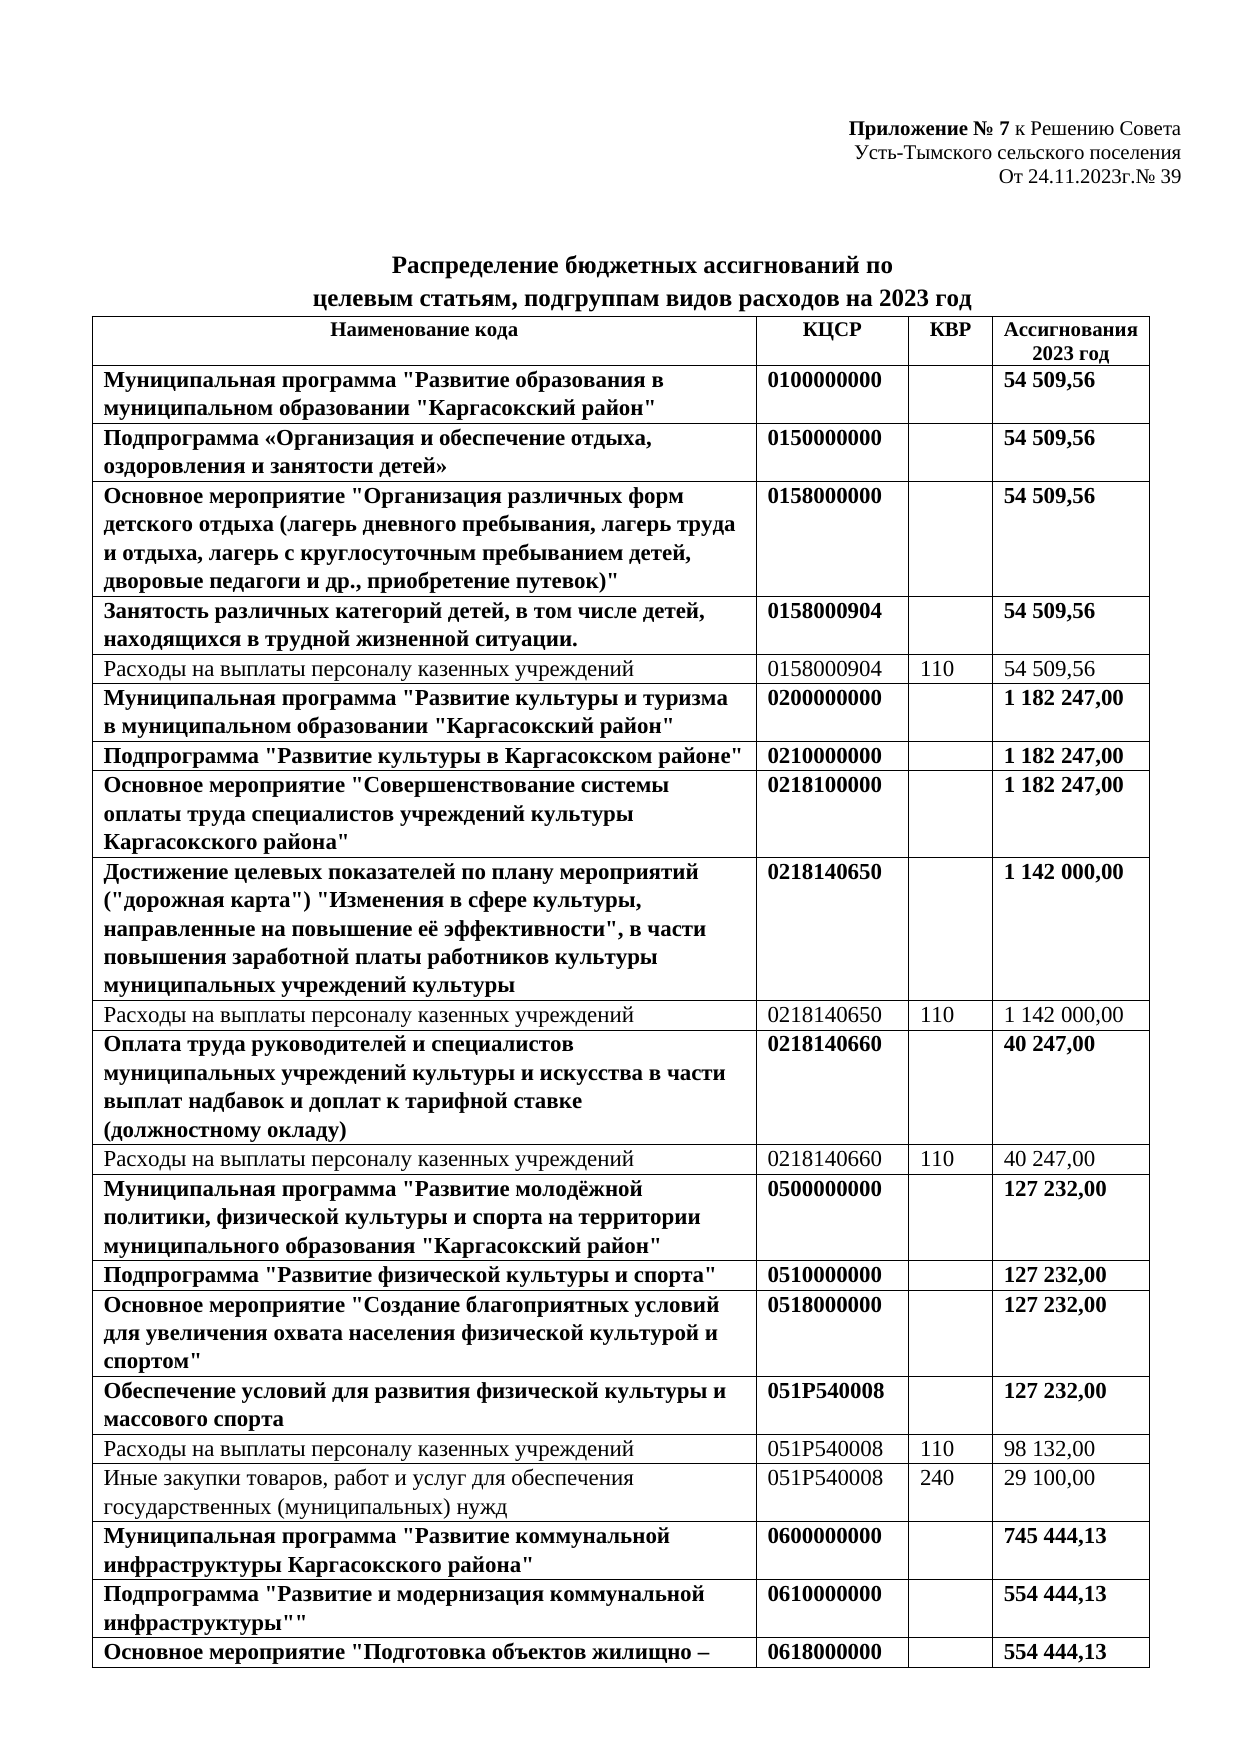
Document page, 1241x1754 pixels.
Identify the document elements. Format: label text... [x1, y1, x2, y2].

table_cell 0200000000 [757, 684, 908, 741]
table_cell Оплата труда руководителей и специалистов муниципальных учреждений культуры и искусства в части выплат надбавок и доплат к тарифной ставке (должностному окладу) [93, 1031, 756, 1144]
table_cell 0158000000 [757, 482, 908, 596]
table_cell Подпрограмма "Развитие и модернизация коммунальной инфраструктуры"" [93, 1580, 756, 1637]
table_cell 54 509,56 [993, 482, 1149, 596]
table_cell 0510000000 [757, 1261, 908, 1289]
table_cell 554 444,13 [993, 1580, 1149, 1637]
table_cell [909, 1031, 992, 1144]
table_cell 54 509,56 [993, 655, 1149, 683]
text Приложение № 7 к Решению Совета [103, 116, 1181, 140]
table_cell 1 142 000,00 [993, 1001, 1149, 1029]
table_cell Обеспечение условий для развития физической культуры и массового спорта [93, 1377, 756, 1434]
table_cell Иные закупки товаров, работ и услуг для обеспечения государственных (муниципальных) нужд [93, 1464, 756, 1521]
table_cell [909, 366, 992, 423]
table_cell 0158000904 [757, 655, 908, 683]
table_cell 0600000000 [757, 1522, 908, 1579]
table_cell 40 247,00 [993, 1031, 1149, 1144]
table_cell Расходы на выплаты персоналу казенных учреждений [93, 1435, 756, 1463]
table_cell 54 509,56 [993, 597, 1149, 653]
table_cell Расходы на выплаты персоналу казенных учреждений [93, 1001, 756, 1029]
table_cell 0150000000 [757, 424, 908, 481]
table_cell 98 132,00 [993, 1435, 1149, 1463]
table_cell 0218140660 [757, 1145, 908, 1174]
table_cell 40 247,00 [993, 1145, 1149, 1174]
table_cell 0610000000 [757, 1580, 908, 1637]
table_cell 110 [909, 1001, 992, 1029]
table_cell 0218140650 [757, 1001, 908, 1029]
table_cell 0100000000 [757, 366, 908, 423]
table_cell Муниципальная программа "Развитие культуры и туризма в муниципальном образовании "Каргасокский район" [93, 684, 756, 741]
table_cell [909, 1580, 992, 1637]
table_header КВР [909, 317, 992, 365]
table_header Наименование кода [93, 317, 756, 365]
table_cell 127 232,00 [993, 1291, 1149, 1376]
text Распределение бюджетных ассигнований по [103, 250, 1181, 278]
table_cell Основное мероприятие "Организация различных форм детского отдыха (лагерь дневного пребывания, лагерь труда и отдыха, лагерь с круглосуточным пребыванием детей, дворовые педагоги и др., приобретение путевок)" [93, 482, 756, 596]
table_cell Подпрограмма "Развитие физической культуры и спорта" [93, 1261, 756, 1289]
table_cell [909, 482, 992, 596]
table_cell 127 232,00 [993, 1175, 1149, 1260]
table_cell 1 182 247,00 [993, 684, 1149, 741]
table_cell [909, 858, 992, 1000]
table_cell 240 [909, 1464, 992, 1521]
table_cell 127 232,00 [993, 1377, 1149, 1434]
table_cell 554 444,13 [993, 1638, 1149, 1667]
table_cell [909, 771, 992, 857]
table_cell 127 232,00 [993, 1261, 1149, 1289]
table_cell 051P540008 [757, 1464, 908, 1521]
table_cell Муниципальная программа "Развитие образования в муниципальном образовании "Каргасокский район" [93, 366, 756, 423]
table_cell Расходы на выплаты персоналу казенных учреждений [93, 655, 756, 683]
table_cell 0218140650 [757, 858, 908, 1000]
table_cell [909, 1291, 992, 1376]
table_cell 0218100000 [757, 771, 908, 857]
table_cell [909, 1377, 992, 1434]
table_cell Подпрограмма «Организация и обеспечение отдыха, оздоровления и занятости детей» [93, 424, 756, 481]
table_cell 0518000000 [757, 1291, 908, 1376]
table_header Ассигнования 2023 год [993, 317, 1149, 365]
table_cell Основное мероприятие "Совершенствование системы оплаты труда специалистов учреждений культуры Каргасокского района" [93, 771, 756, 857]
table_cell 1 142 000,00 [993, 858, 1149, 1000]
table_cell 54 509,56 [993, 424, 1149, 481]
table_cell 0158000904 [757, 597, 908, 653]
table_cell [909, 424, 992, 481]
table_cell Достижение целевых показателей по плану мероприятий ("дорожная карта") "Изменения в сфере культуры, направленные на повышение её эффективности", в части повышения заработной платы работников культуры муниципальных учреждений культуры [93, 858, 756, 1000]
table_cell [909, 1175, 992, 1260]
text От 24.11.2023г.№ 39 [103, 164, 1181, 188]
table_cell 54 509,56 [993, 366, 1149, 423]
table_cell [909, 597, 992, 653]
text целевым статьям, подгруппам видов расходов на 2023 год [103, 283, 1181, 312]
table_cell [909, 1261, 992, 1289]
table_header КЦСР [757, 317, 908, 365]
table_cell [909, 684, 992, 741]
table_cell [909, 1522, 992, 1579]
table_cell 745 444,13 [993, 1522, 1149, 1579]
table_cell 110 [909, 655, 992, 683]
table_cell 110 [909, 1435, 992, 1463]
table_cell Муниципальная программа "Развитие молодёжной политики, физической культуры и спорта на территории муниципального образования "Каргасокский район" [93, 1175, 756, 1260]
table_cell 0618000000 [757, 1638, 908, 1667]
table_cell 0210000000 [757, 742, 908, 770]
table_cell Подпрограмма "Развитие культуры в Каргасокском районе" [93, 742, 756, 770]
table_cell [93, 1638, 756, 1667]
table_cell [909, 742, 992, 770]
table_cell Основное мероприятие "Создание благоприятных условий для увеличения охвата населения физической культурой и спортом" [93, 1291, 756, 1376]
table_cell 29 100,00 [993, 1464, 1149, 1521]
table_cell Занятость различных категорий детей, в том числе детей, находящихся в трудной жизненной ситуации. [93, 597, 756, 653]
text Усть-Тымского сельского поселения [103, 140, 1181, 164]
table_cell Расходы на выплаты персоналу казенных учреждений [93, 1145, 756, 1174]
table_cell 1 182 247,00 [993, 742, 1149, 770]
table_cell 051P540008 [757, 1377, 908, 1434]
table_cell [909, 1638, 992, 1667]
table_cell 1 182 247,00 [993, 771, 1149, 857]
table_cell 0218140660 [757, 1031, 908, 1144]
table_cell Муниципальная программа "Развитие коммунальной инфраструктуры Каргасокского района" [93, 1522, 756, 1579]
table_cell 110 [909, 1145, 992, 1174]
table_cell 051P540008 [757, 1435, 908, 1463]
table_cell 0500000000 [757, 1175, 908, 1260]
